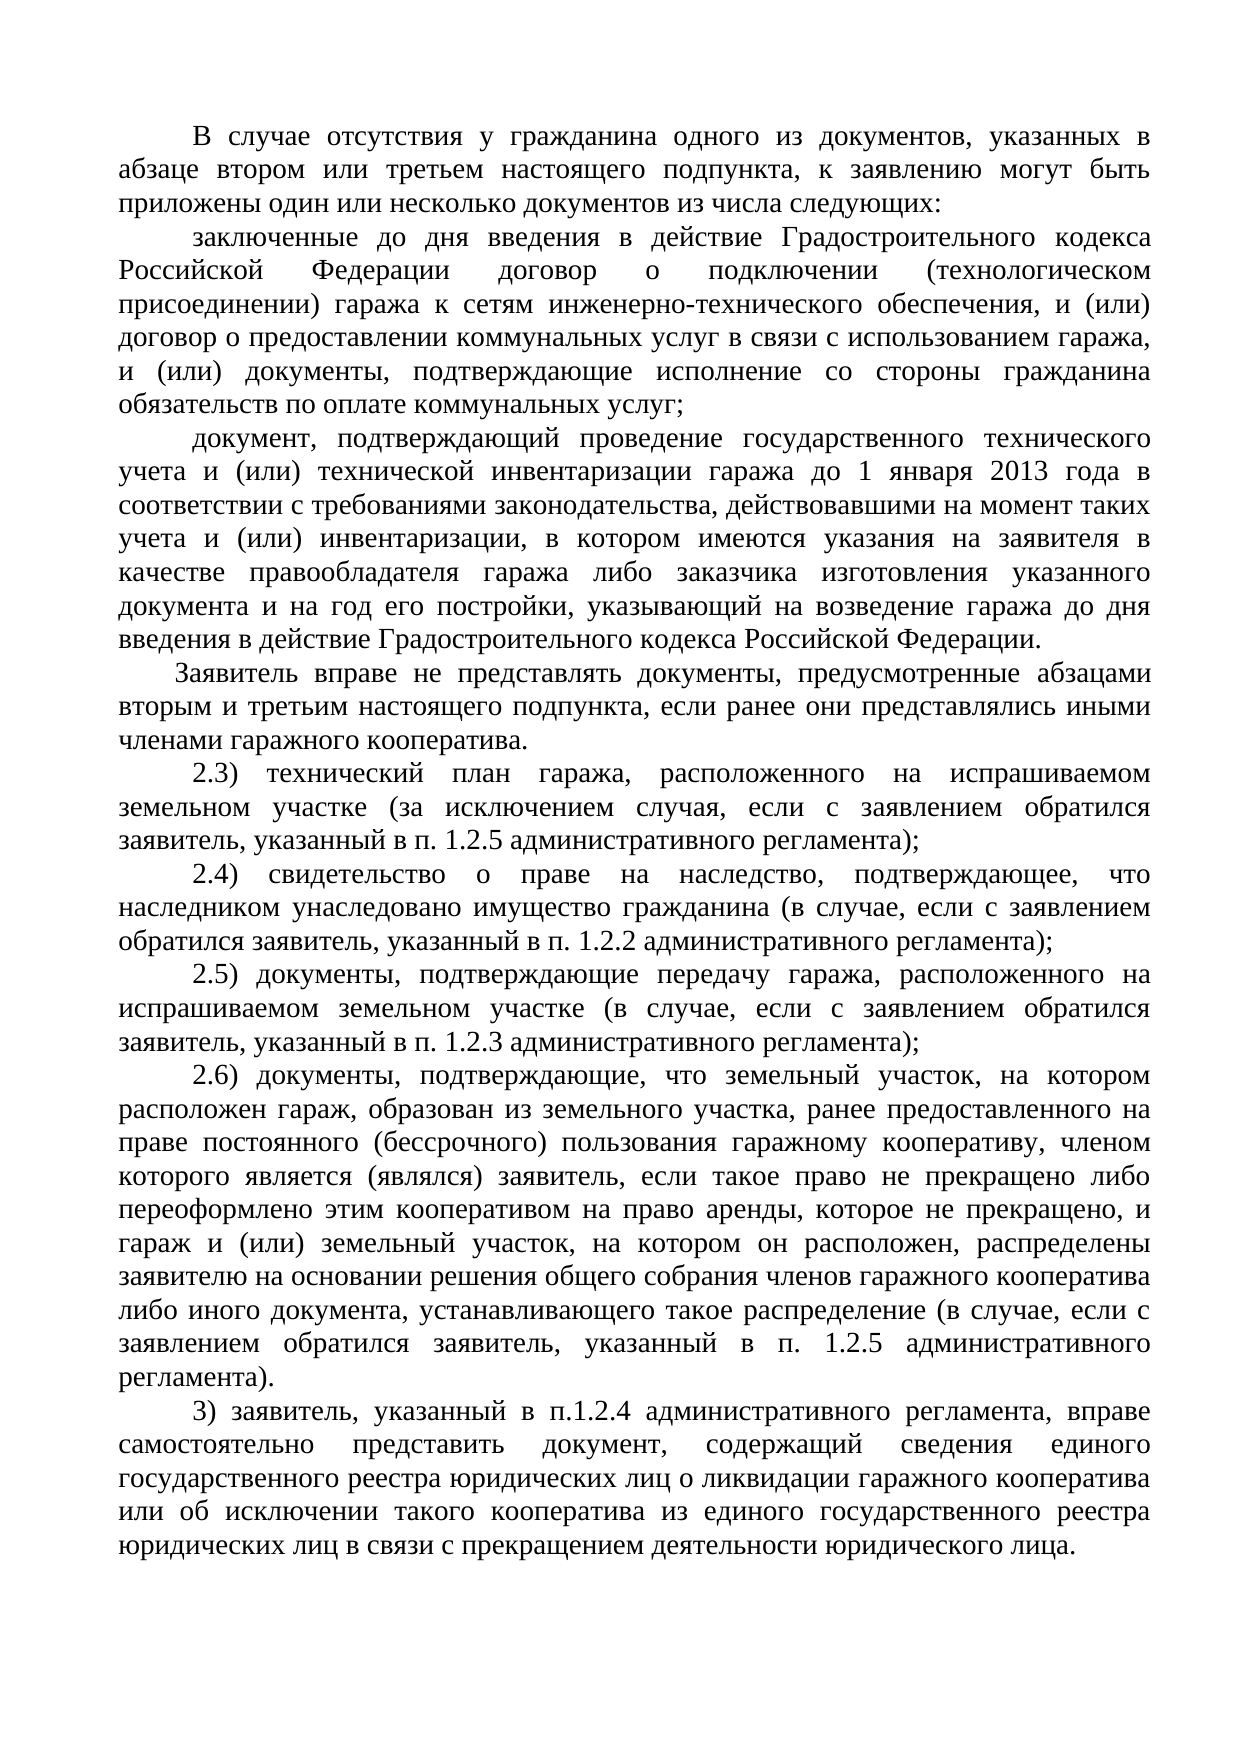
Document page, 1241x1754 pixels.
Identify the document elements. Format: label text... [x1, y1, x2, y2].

text 3) заявитель, указанный в п.1.2.4 административного регламента, вправе самостоятельно представить документ, содержащий сведения единого государственного реестра юридических лиц о ликвидации гаражного кооператива или об исключении такого кооператива из единого государственного реестра юридических лиц в связи с прекращением деятельности юридического лица. [118, 1393, 1152, 1560]
text 2.3) технический план гаража, расположенного на испрашиваемом земельном участке (за исключением случая, если с заявлением обратился заявитель, указанный в п. 1.2.5 административного регламента); [118, 755, 1152, 856]
text 2.4) свидетельство о праве на наследство, подтверждающее, что наследником унаследовано имущество гражданина (в случае, если с заявлением обратился заявитель, указанный в п. 1.2.2 административного регламента); [118, 856, 1152, 957]
text документ, подтверждающий проведение государственного технического учета и (или) технической инвентаризации гаража до 1 января 2013 года в соответствии с требованиями законодательства, действовавшими на момент таких учета и (или) инвентаризации, в котором имеются указания на заявителя в качестве правообладателя гаража либо заказчика изготовления указанного документа и на год его постройки, указывающий на возведение гаража до дня введения в действие Градостроительного кодекса Российской Федерации. [118, 420, 1152, 655]
text заключенные до дня введения в действие Градостроительного кодекса Российской Федерации договор о подключении (технологическом присоединении) гаража к сетям инженерно-технического обеспечения, и (или) договор о предоставлении коммунальных услуг в связи с использованием гаража, и (или) документы, подтверждающие исполнение со стороны гражданина обязательств по оплате коммунальных услуг; [118, 219, 1152, 420]
text 2.6) документы, подтверждающие, что земельный участок, на котором расположен гараж, образован из земельного участка, ранее предоставленного на праве постоянного (бессрочного) пользования гаражному кооперативу, членом которого является (являлся) заявитель, если такое право не прекращено либо переоформлено этим кооперативом на право аренды, которое не прекращено, и гараж и (или) земельный участок, на котором он расположен, распределены заявителю на основании решения общего собрания членов гаражного кооператива либо иного документа, устанавливающего такое распределение (в случае, если с заявлением обратился заявитель, указанный в п. 1.2.5 административного регламента). [118, 1057, 1152, 1393]
text 2.5) документы, подтверждающие передачу гаража, расположенного на испрашиваемом земельном участке (в случае, если с заявлением обратился заявитель, указанный в п. 1.2.3 административного регламента); [118, 957, 1152, 1057]
text Заявитель вправе не представлять документы, предусмотренные абзацами вторым и третьим настоящего подпункта, если ранее они представлялись иными членами гаражного кооператива. [118, 655, 1152, 755]
text В случае отсутствия у гражданина одного из документов, указанных в абзаце втором или третьем настоящего подпункта, к заявлению могут быть приложены один или несколько документов из числа следующих: [118, 118, 1152, 219]
